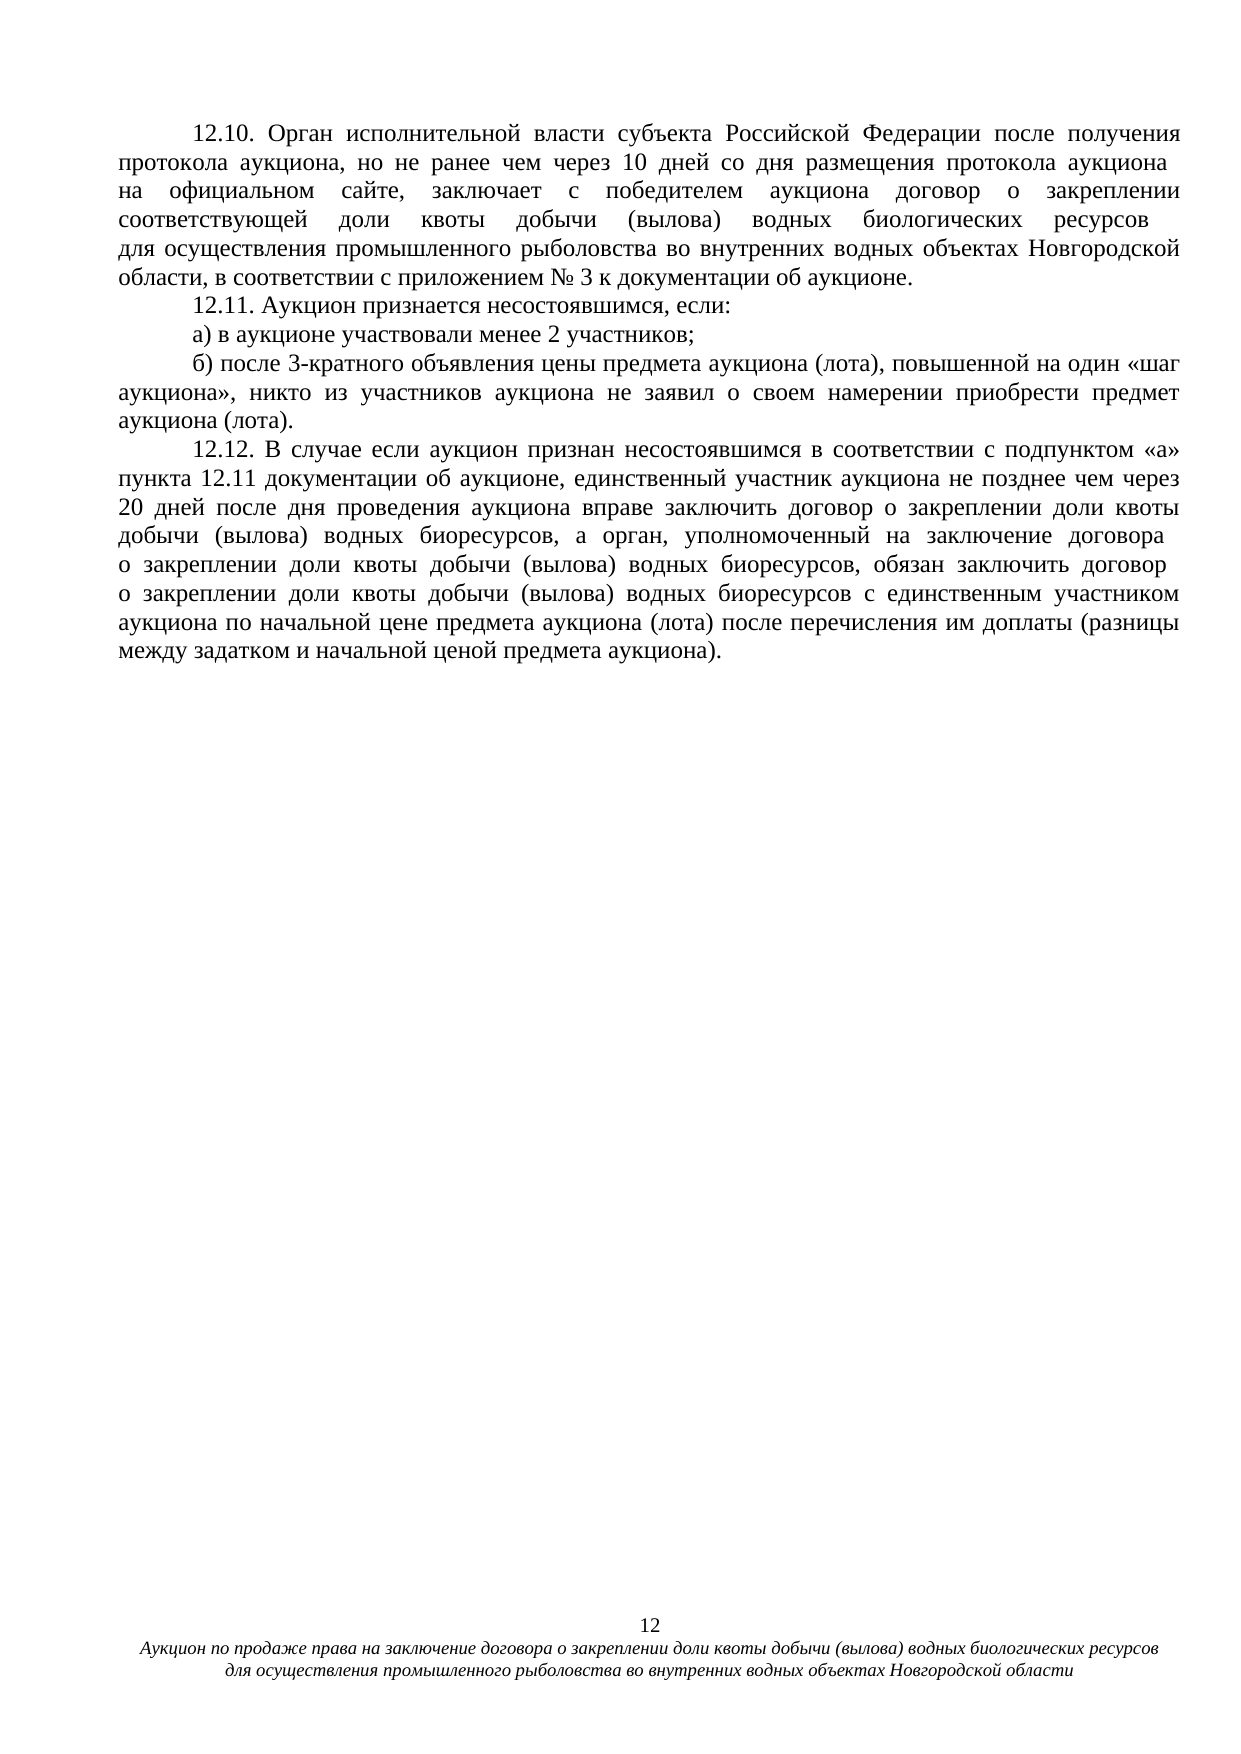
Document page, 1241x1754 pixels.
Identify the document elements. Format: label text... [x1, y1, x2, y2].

text б) после 3-кратного объявления цены предмета аукциона (лота), повышенной на один «шаг аукциона», никто из участников аукциона не заявил о своем намерении приобрести предмет аукциона (лота). [118, 348, 1181, 434]
text а) в аукционе участвовали менее 2 участников; [118, 319, 1181, 348]
text 12.12. В случае если аукцион признан несостоявшимся в соответствии с подпунктом «а» пункта 12.11 документации об аукционе, единственный участник аукциона не позднее чем через 20 дней после дня проведения аукциона вправе заключить договор о закреплении доли квоты добычи (вылова) водных биоресурсов, а орган, уполномоченный на заключение договора о закреплении доли квоты добычи (вылова) водных биоресурсов, обязан заключить договор о закреплении доли квоты добычи (вылова) водных биоресурсов с единственным участником аукциона по начальной цене предмета аукциона (лота) после перечисления им доплаты (разницы между задатком и начальной ценой предмета аукциона). [118, 434, 1181, 664]
text 12.10. Орган исполнительной власти субъекта Российской Федерации после получения протокола аукциона, но не ранее чем через 10 дней со дня размещения протокола аукциона на официальном сайте, заключает с победителем аукциона договор о закреплении соответствующей доли квоты добычи (вылова) водных биологических ресурсов для осуществления промышленного рыболовства во внутренних водных объектах Новгородской области, в соответствии с приложением № 3 к документации об аукционе. [118, 118, 1181, 291]
text 12.11. Аукцион признается несостоявшимся, если: [118, 291, 1181, 319]
